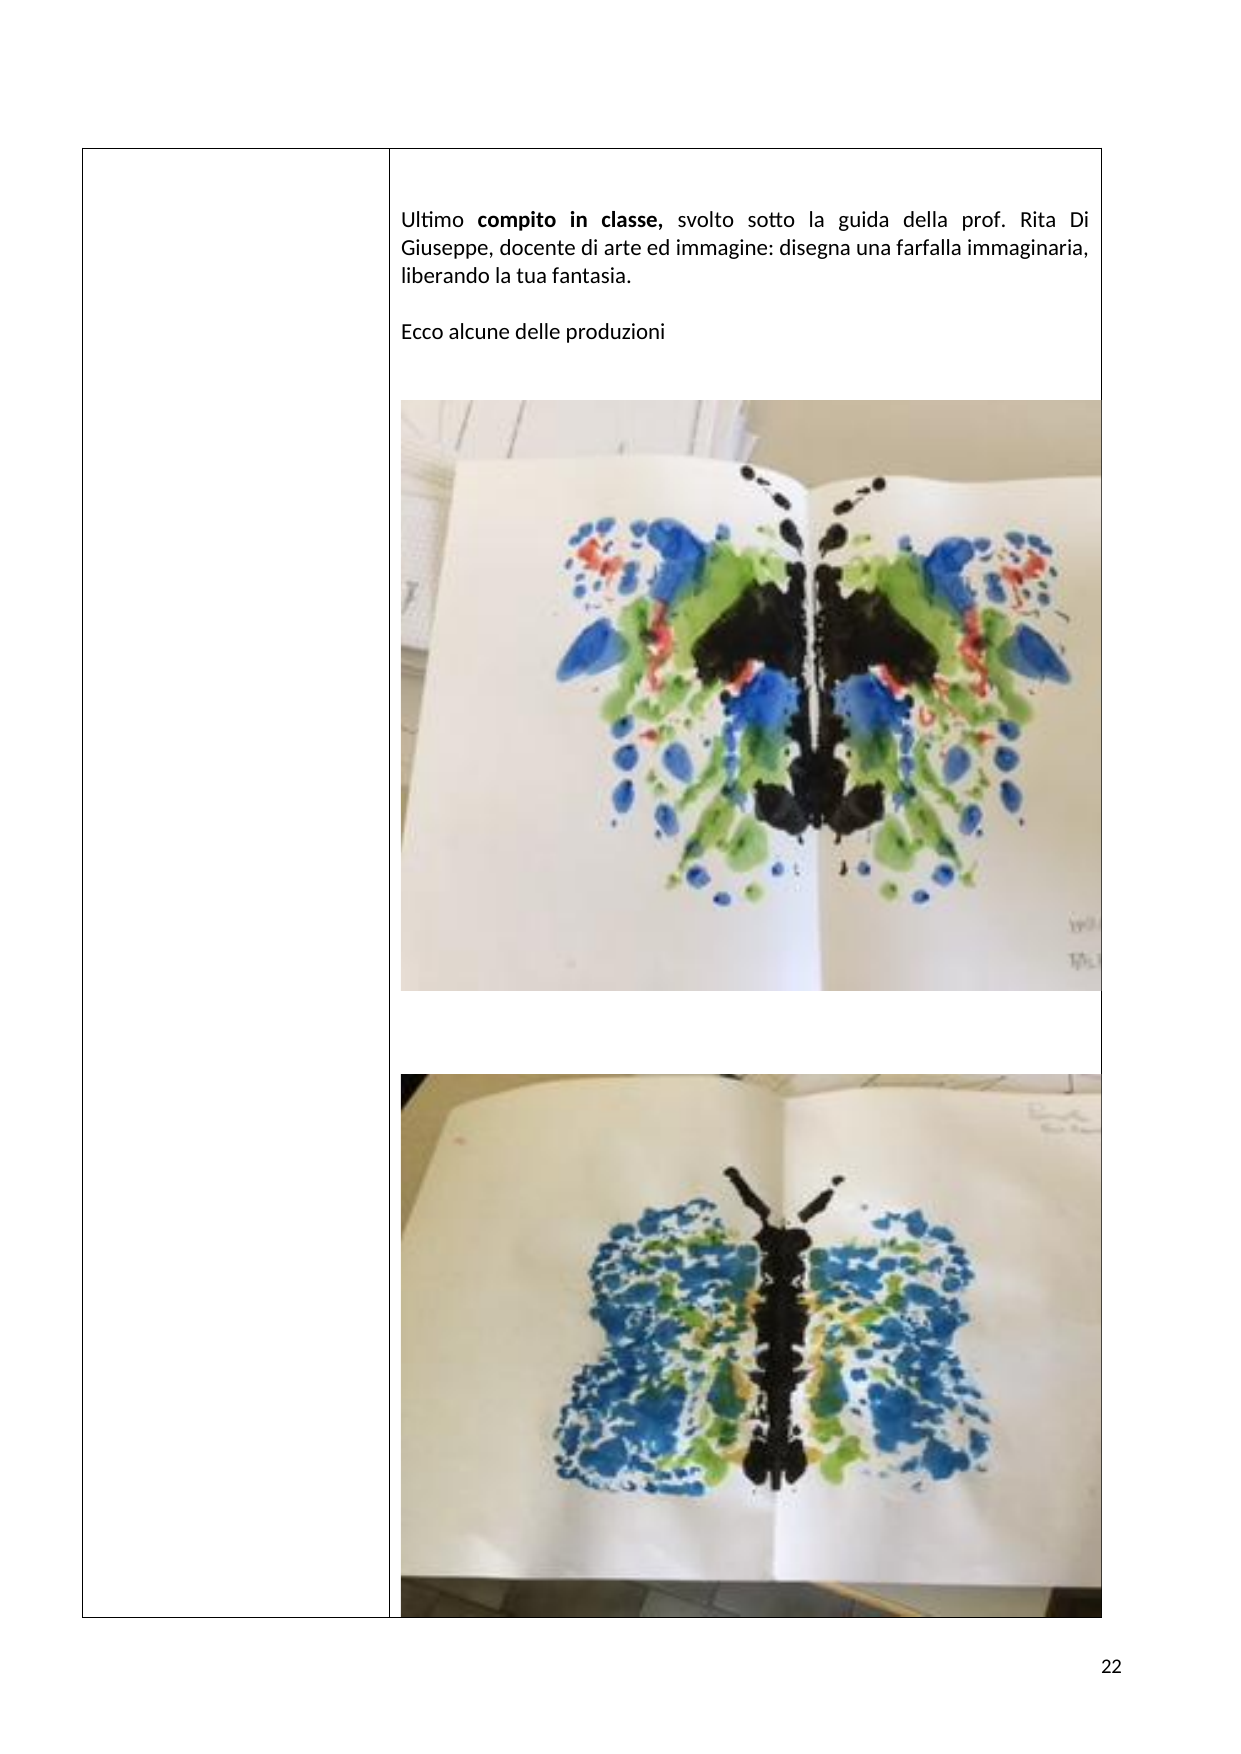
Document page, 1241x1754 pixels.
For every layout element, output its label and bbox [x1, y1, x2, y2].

picture [400, 400, 1102, 991]
table_header [390, 149, 1101, 1617]
picture [400, 1074, 1102, 1617]
table_header [83, 149, 389, 1617]
